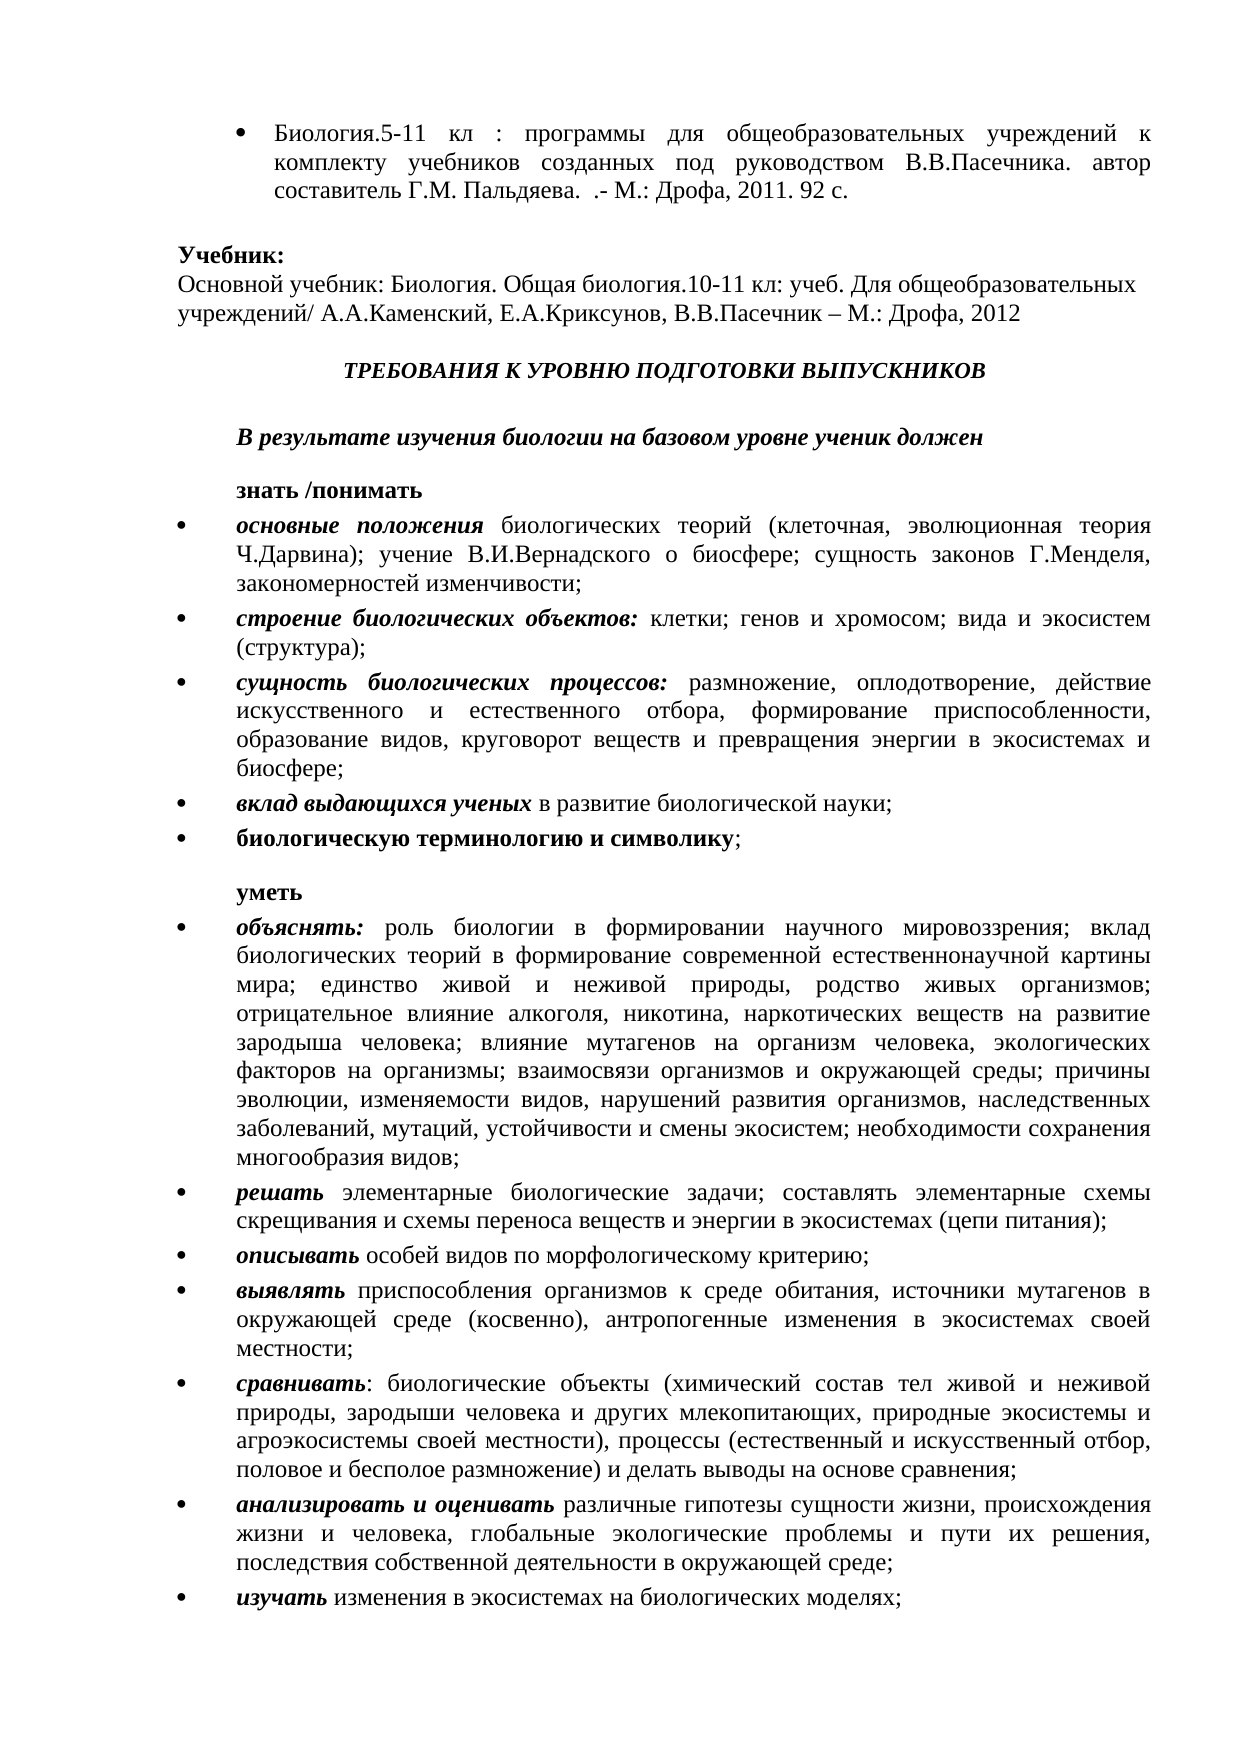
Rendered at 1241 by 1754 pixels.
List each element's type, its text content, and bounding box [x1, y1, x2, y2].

text Учебник: [177, 240, 1152, 269]
list изучать изменения в экосистемах на биологических моделях; [177, 1582, 1152, 1610]
list сравнивать: биологические объекты (химический состав тел живой и неживой природы, зародыши человека и других млекопитающих, природные экосистемы и агроэкосистемы своей местности), процессы (естественный и искусственный отбор, половое и бесполое размножение) и делать выводы на основе сравнения; [177, 1368, 1152, 1483]
text знать /понимать [177, 475, 1152, 504]
list сущность биологических процессов: размножение, оплодотворение, действие искусственного и естественного отбора, формирование приспособленности, образование видов, круговорот веществ и превращения энергии в экосистемах и биосфере; [177, 667, 1152, 782]
list решать элементарные биологические задачи; составлять элементарные схемы скрещивания и схемы переноса веществ и энергии в экосистемах (цепи питания); [177, 1177, 1152, 1234]
list биологическую терминологию и символику; [177, 823, 1152, 852]
text уметь [177, 877, 1152, 905]
list описывать особей видов по морфологическому критерию; [177, 1240, 1152, 1269]
list объяснять: роль биологии в формировании научного мировоззрения; вклад биологических теорий в формирование современной естественнонаучной картины мира; единство живой и неживой природы, родство живых организмов; отрицательное влияние алкоголя, никотина, наркотических веществ на развитие зародыша человека; влияние мутагенов на организм человека, экологических факторов на организмы; взаимосвязи организмов и окружающей среды; причины эволюции, изменяемости видов, нарушений развития организмов, наследственных заболеваний, мутаций, устойчивости и смены экосистем; необходимости сохранения многообразия видов; [177, 912, 1152, 1170]
list Биология.5-11 кл : программы для общеобразовательных учреждений к комплекту учебников созданных под руководством В.В.Пасечника. автор составитель Г.М. Пальдяева. .- М.: Дрофа, 2011. 92 с. [236, 118, 1152, 204]
list основные положения биологических теорий (клеточная, эволюционная теория Ч.Дарвина); учение В.И.Вернадского о биосфере; сущность законов Г.Менделя, закономерностей изменчивости; [177, 510, 1152, 597]
text Основной учебник: Биология. Общая биология.10-11 кл: учеб. Для общеобразовательных учреждений/ А.А.Каменский, Е.А.Криксунов, В.В.Пасечник – М.: Дрофа, 2012 [177, 269, 1152, 327]
list анализировать и оценивать различные гипотезы сущности жизни, происхождения жизни и человека, глобальные экологические проблемы и пути их решения, последствия собственной деятельности в окружающей среде; [177, 1489, 1152, 1575]
text ТРЕБОВАНИЯ К УРОВНЮ ПОДГОТОВКИ ВЫПУСКНИКОВ [177, 357, 1152, 383]
list выявлять приспособления организмов к среде обитания, источники мутагенов в окружающей среде (косвенно), антропогенные изменения в экосистемах своей местности; [177, 1275, 1152, 1362]
list строение биологических объектов: клетки; генов и хромосом; вида и экосистем (структура); [177, 603, 1152, 660]
text В результате изучения биологии на базовом уровне ученик должен [177, 422, 1152, 450]
list вклад выдающихся ученых в развитие биологической науки; [177, 788, 1152, 817]
